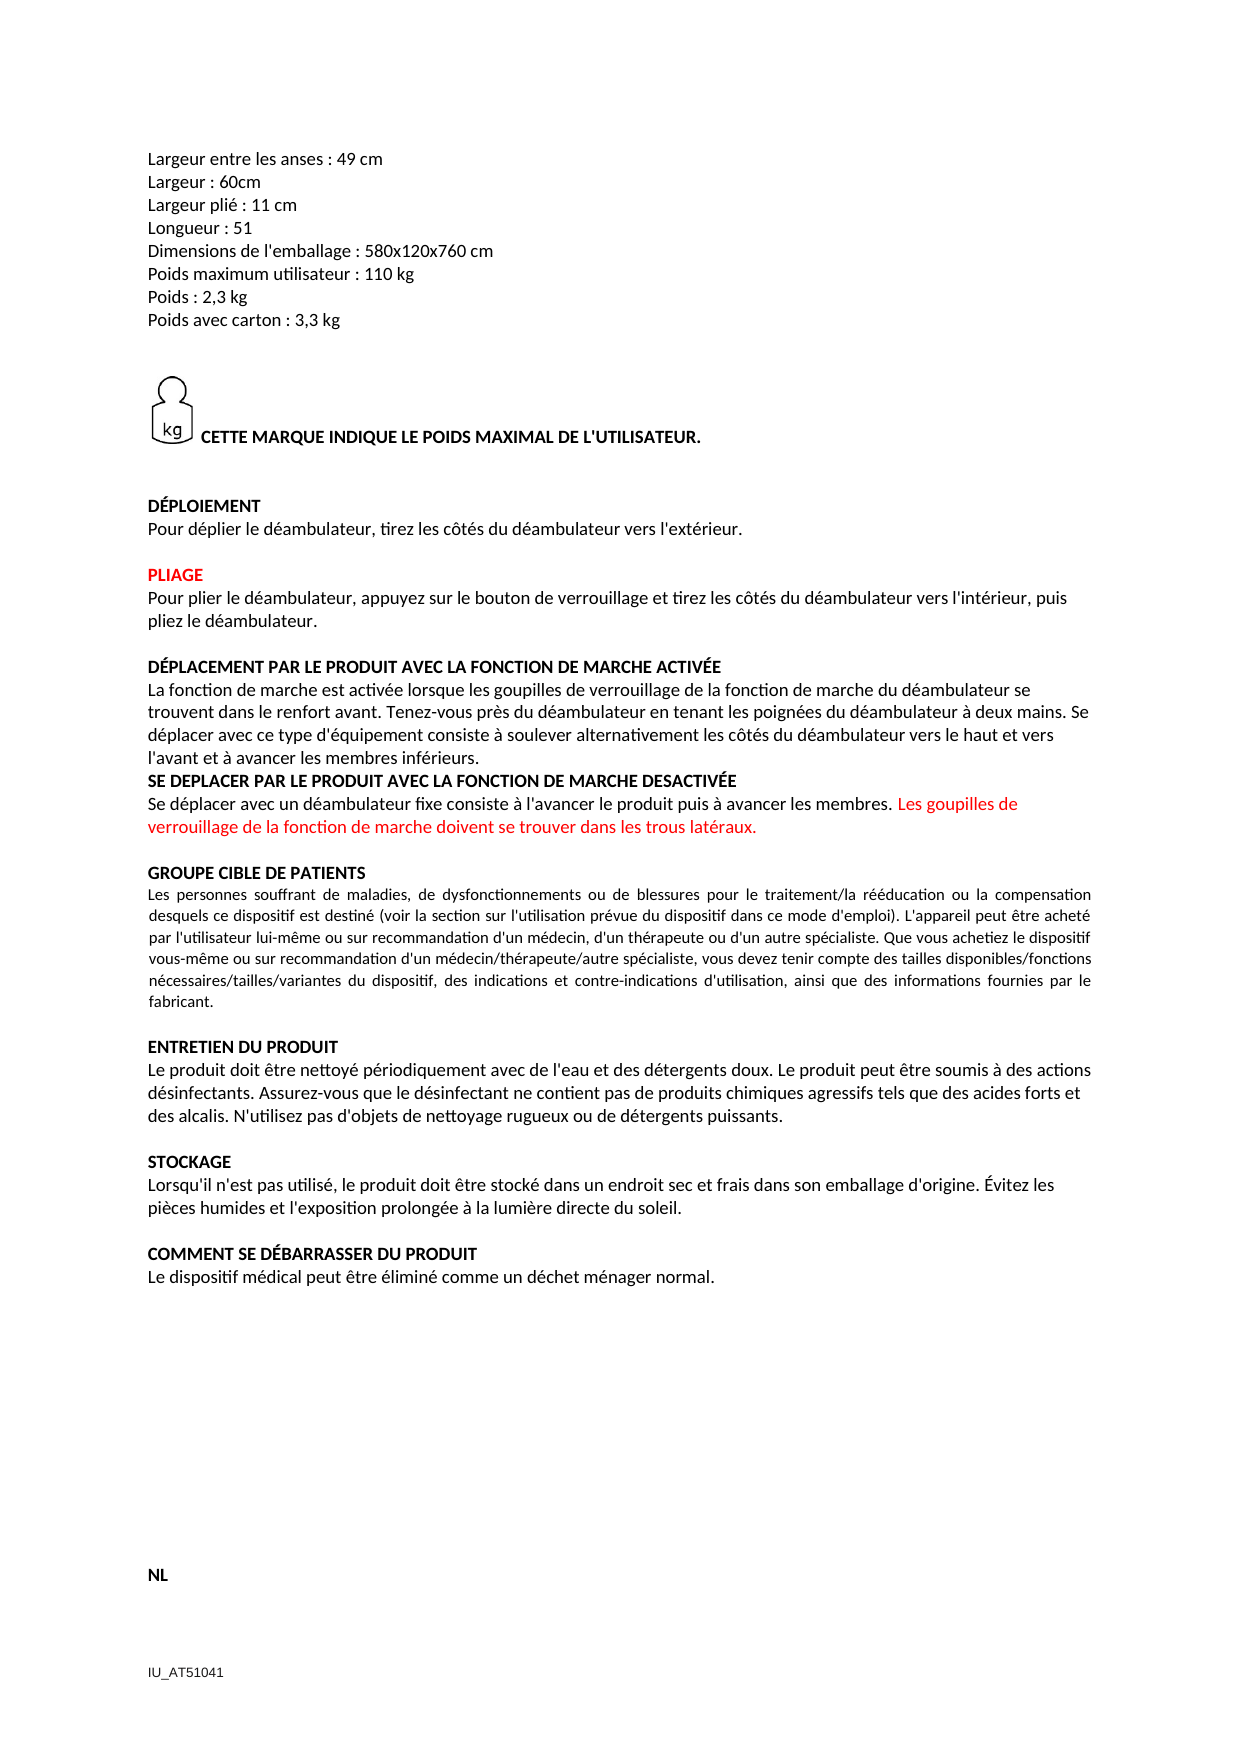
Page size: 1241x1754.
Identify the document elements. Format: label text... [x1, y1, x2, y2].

text Lorsqu'il n'est pas utilisé, le produit doit être stocké dans un endroit sec et frais dans son emballage d'origine. Évitez les pièces humides et l'exposition prolongée à la lumière directe du soleil. [148, 1173, 1093, 1219]
picture [151, 376, 193, 444]
text Largeur entre les anses : 49 cm [148, 148, 1093, 171]
text STOCKAGE [148, 1150, 1093, 1173]
text Pour plier le déambulateur, appuyez sur le bouton de verrouillage et tirez les côtés du déambulateur vers l'intérieur, puis pliez le déambulateur. [148, 586, 1093, 632]
text Les personnes souffrant de maladies, de dysfonctionnements ou de blessures pour le traitement/la rééducation ou la compensation desquels ce dispositif est destiné (voir la section sur l'utilisation prévue du dispositif dans ce mode d'emploi). L'appareil peut être acheté par l'utilisateur lui-même ou sur recommandation d'un médecin, d'un thérapeute ou d'un autre spécialiste. Que vous achetiez le dispositif vous-même ou sur recommandation d'un médecin/thérapeute/autre spécialiste, vous devez tenir compte des tailles disponibles/fonctions nécessaires/tailles/variantes du dispositif, des indications et contre-indications d'utilisation, ainsi que des informations fournies par le fabricant. [148, 884, 1093, 1012]
text PLIAGE [148, 563, 1093, 586]
text Pour déplier le déambulateur, tirez les côtés du déambulateur vers l'extérieur. [148, 517, 1093, 540]
text Largeur plié : 11 cm [148, 193, 1093, 216]
text DÉPLOIEMENT [148, 494, 1093, 517]
text Poids avec carton : 3,3 kg [148, 308, 1093, 331]
text Le produit doit être nettoyé périodiquement avec de l'eau et des détergents doux. Le produit peut être soumis à des actions désinfectants. Assurez-vous que le désinfectant ne contient pas de produits chimiques agressifs tels que des acides forts et des alcalis. N'utilisez pas d'objets de nettoyage rugueux ou de détergents puissants. [148, 1059, 1093, 1127]
text La fonction de marche est activée lorsque les goupilles de verrouillage de la fonction de marche du déambulateur se trouvent dans le renfort avant. Tenez-vous près du déambulateur en tenant les poignées du déambulateur à deux mains. Se déplacer avec ce type d'équipement consiste à soulever alternativement les côtés du déambulateur vers le haut et vers l'avant et à avancer les membres inférieurs. [148, 678, 1093, 769]
text ENTRETIEN DU PRODUIT [148, 1036, 1093, 1059]
text Poids : 2,3 kg [148, 285, 1093, 308]
text Poids maximum utilisateur : 110 kg [148, 262, 1093, 285]
text DÉPLACEMENT PAR LE PRODUIT AVEC LA FONCTION DE MARCHE ACTIVÉE [148, 655, 1093, 678]
text CETTE MARQUE INDIQUE LE POIDS MAXIMAL DE L'UTILISATEUR. [148, 377, 1093, 449]
text Se déplacer avec un déambulateur fixe consiste à l'avancer le produit puis à avancer les membres. Les goupilles de verrouillage de la fonction de marche doivent se trouver dans les trous latéraux. [148, 792, 1093, 838]
text NL [148, 1563, 1093, 1586]
text SE DEPLACER PAR LE PRODUIT AVEC LA FONCTION DE MARCHE DESACTIVÉE [148, 769, 1093, 792]
text Dimensions de l'emballage : 580x120x760 cm [148, 239, 1093, 262]
text GROUPE CIBLE DE PATIENTS [148, 861, 1093, 884]
text Le dispositif médical peut être éliminé comme un déchet ménager normal. [148, 1265, 1093, 1288]
text Largeur : 60cm [148, 171, 1093, 193]
text Longueur : 51 [148, 216, 1093, 239]
text COMMENT SE DÉBARRASSER DU PRODUIT [148, 1242, 1093, 1265]
